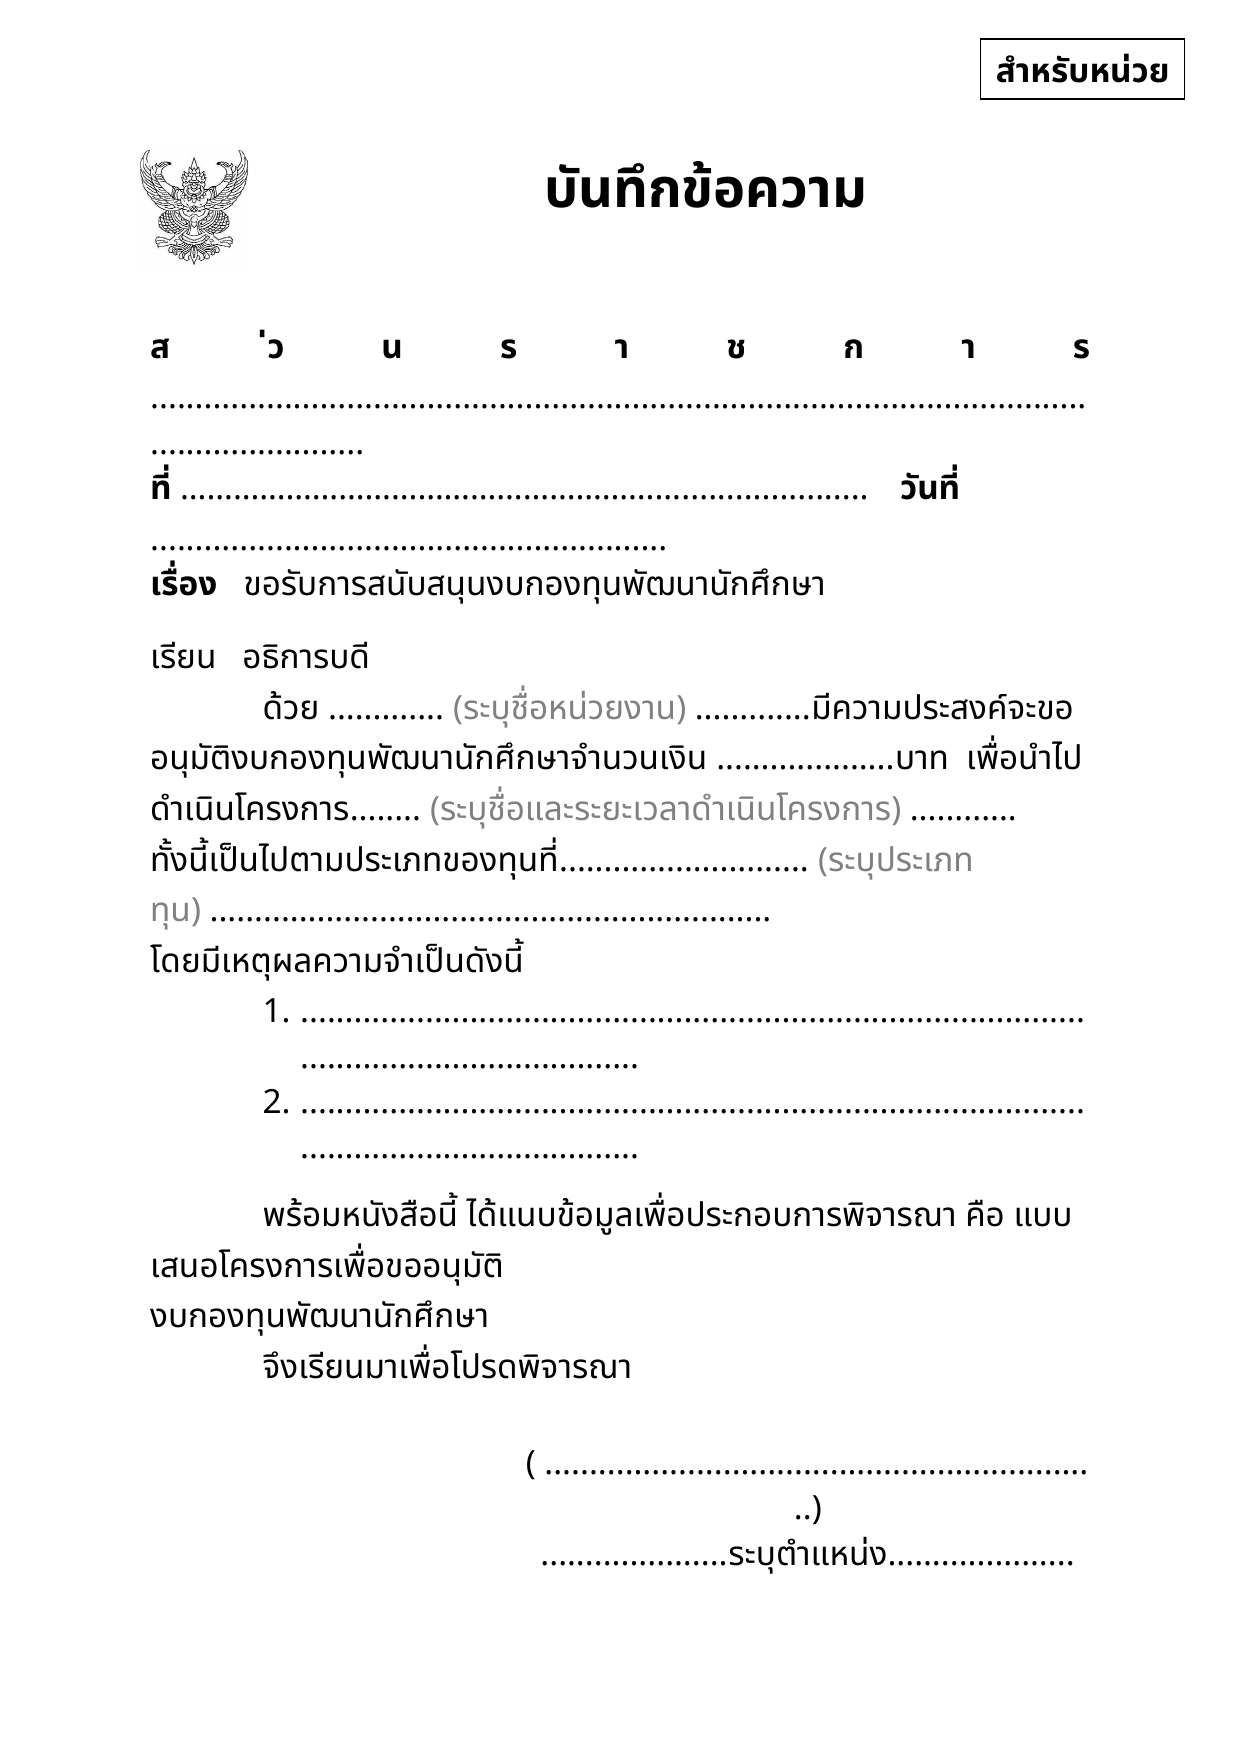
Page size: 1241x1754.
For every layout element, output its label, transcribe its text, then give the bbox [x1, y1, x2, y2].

list .............................................................................................................................. [262, 1078, 1090, 1169]
text บันทึกข้อความ [281, 150, 977, 232]
text ทั้งนี้เป็นไปตามประเภทของทุนที่............................ (ระบุประเภททุน) ............................................................... [150, 835, 1090, 937]
text พร้อมหนังสือนี้ ได้แนบข้อมูลเพื่อประกอบการพิจารณา คือ แบบเสนอโครงการเพื่อขออนุมัติ งบกองทุนพัฒนานักศึกษา [150, 1191, 1090, 1343]
text เรื่อง ขอรับการสนับสนุนงบกองทุนพัฒนานักศึกษา [150, 560, 1090, 610]
text โดยมีเหตุผลความจำเป็นดังนี้ [150, 937, 1090, 987]
subtitle ส่วนราชการ ................................................................................................................................. [150, 323, 1090, 464]
text จึงเรียนมาเพื่อโปรดพิจารณา [150, 1343, 1090, 1393]
text ที่ …………………………………………………..................... วันที่ .......................................................... [150, 464, 1090, 560]
text เรียน อธิการบดี [150, 633, 1090, 683]
text ( ...............................................................) [525, 1438, 1090, 1529]
text ด้วย ............. (ระบุชื่อหน่วยงาน) .............มีความประสงค์จะขออนุมัติงบกองทุนพัฒนานักศึกษาจำนวนเงิน ....................บาท เพื่อนำไปดำเนินโครงการ........ (ระบุชื่อและระยะเวลาดำเนินโครงการ) ............ [150, 683, 1090, 835]
list .............................................................................................................................. [262, 987, 1090, 1078]
text .....................ระบุตำแหน่ง..................... [525, 1529, 1090, 1580]
picture [139, 150, 249, 269]
